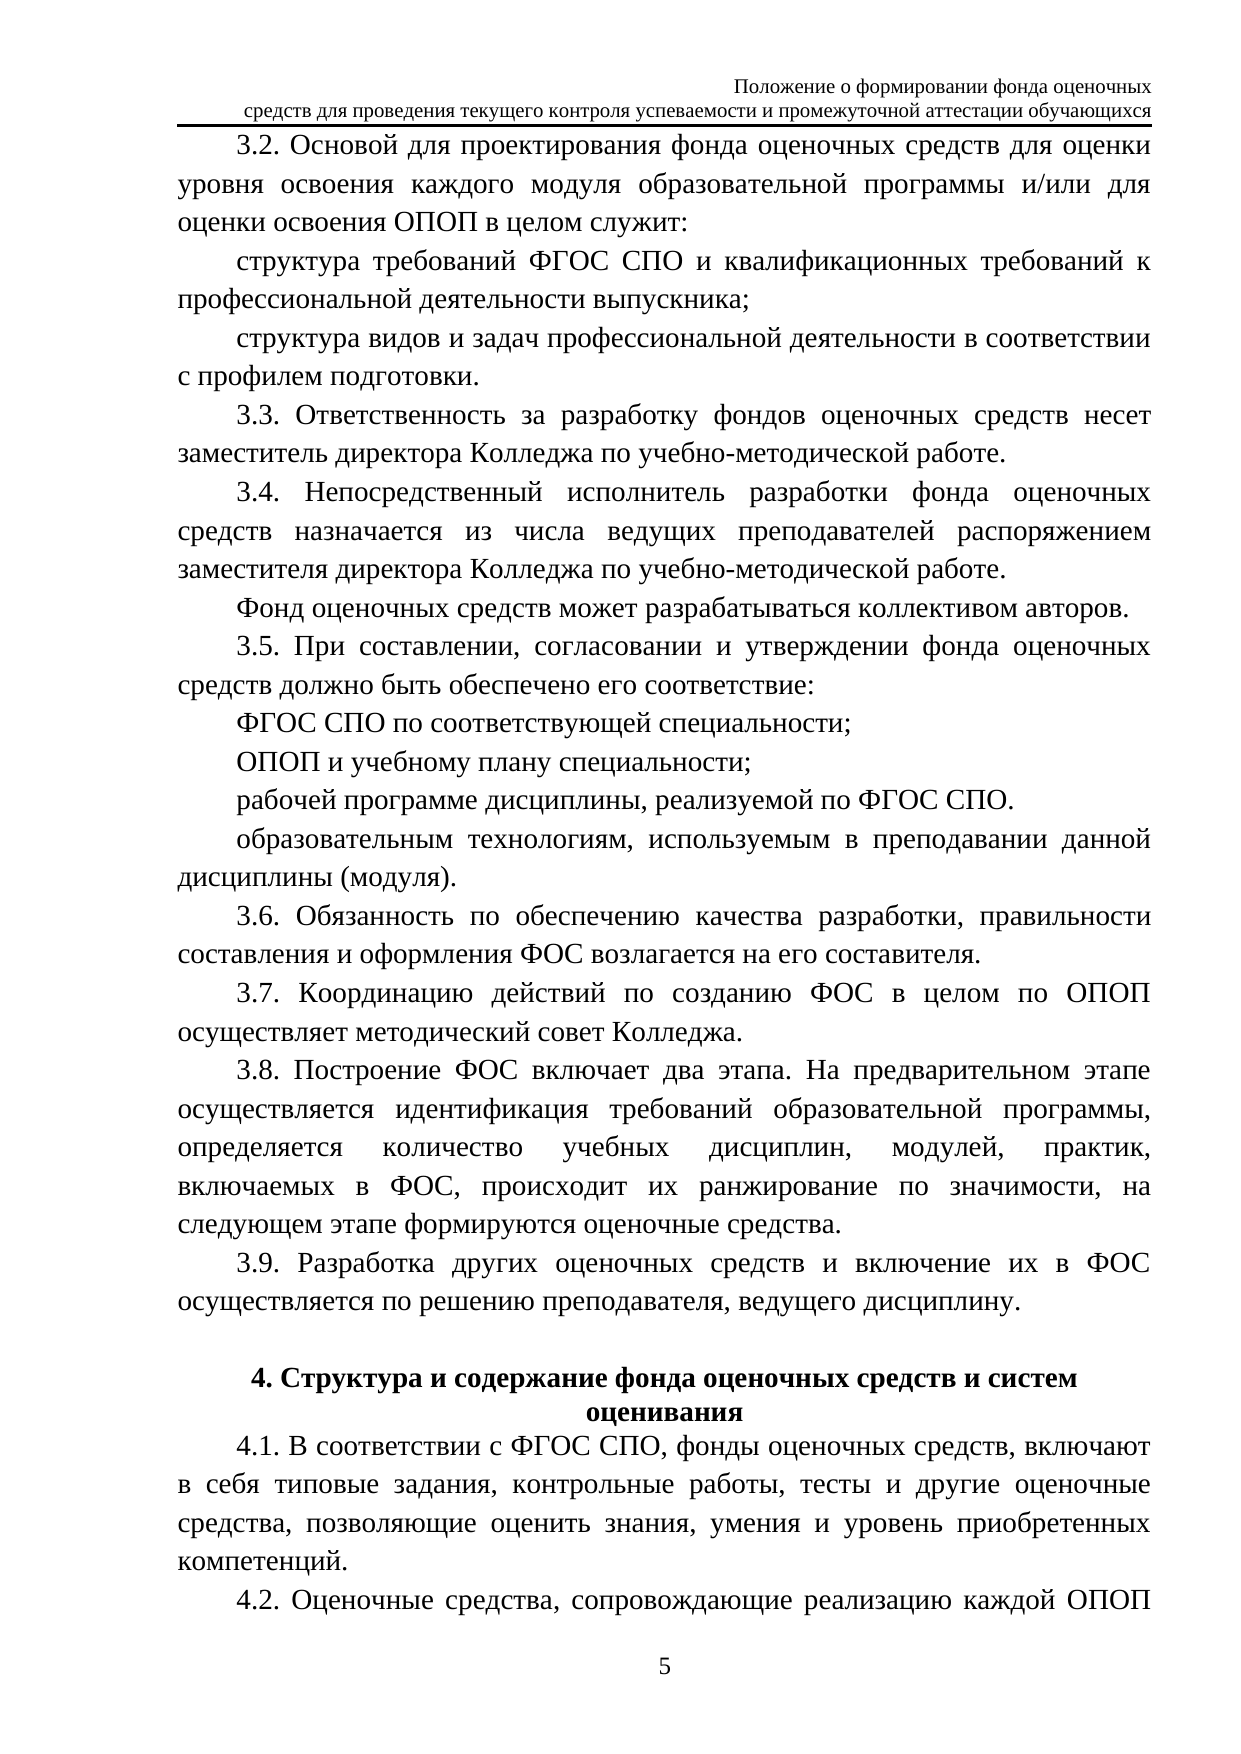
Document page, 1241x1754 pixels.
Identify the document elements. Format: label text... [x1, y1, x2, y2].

text образовательным технологиям, используемым в преподавании данной дисциплины (модуля). [177, 821, 1152, 893]
text ФГОС СПО по соответствующей специальности; [177, 705, 1152, 739]
text 3.6. Обязанность по обеспечению качества разработки, правильности составления и оформления ФОС возлагается на его составителя. [177, 898, 1152, 970]
text структура видов и задач профессиональной деятельности в соответствии с профилем подготовки. [177, 320, 1152, 392]
text структура требований ФГОС СПО и квалификационных требований к профессиональной деятельности выпускника; [177, 243, 1152, 315]
text оценивания [177, 1394, 1152, 1428]
text 3.8. Построение ФОС включает два этапа. На предварительном этапе осуществляется идентификация требований образовательной программы, определяется количество учебных дисциплин, модулей, практик, включаемых в ФОС, происходит их ранжирование по значимости, на следующем этапе формируются оценочные средства. [177, 1052, 1152, 1240]
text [177, 1582, 1152, 1615]
text 4.1. В соответствии с ФГОС СПО, фонды оценочных средств, включают в себя типовые задания, контрольные работы, тесты и другие оценочные средства, позволяющие оценить знания, умения и уровень приобретенных компетенций. [177, 1428, 1152, 1577]
text 3.4. Непосредственный исполнитель разработки фонда оценочных средств назначается из числа ведущих преподавателей распоряжением заместителя директора Колледжа по учебно-методической работе. [177, 474, 1152, 585]
text 4. Структура и содержание фонда оценочных средств и систем [177, 1361, 1152, 1394]
text 3.5. При составлении, согласовании и утверждении фонда оценочных средств должно быть обеспечено его соответствие: [177, 628, 1152, 700]
text 3.7. Координацию действий по созданию ФОС в целом по ОПОП осуществляет методический совет Колледжа. [177, 975, 1152, 1047]
text ОПОП и учебному плану специальности; [177, 744, 1152, 777]
text 3.2. Основой для проектирования фонда оценочных средств для оценки уровня освоения каждого модуля образовательной программы и/или для оценки освоения ОПОП в целом служит: [177, 127, 1152, 238]
text Фонд оценочных средств может разрабатываться коллективом авторов. [177, 590, 1152, 623]
text рабочей программе дисциплины, реализуемой по ФГОС СПО. [177, 782, 1152, 816]
text 3.3. Ответственность за разработку фондов оценочных средств несет заместитель директора Колледжа по учебно-методической работе. [177, 397, 1152, 469]
text 3.9. Разработка других оценочных средств и включение их в ФОС осуществляется по решению преподавателя, ведущего дисциплину. [177, 1245, 1152, 1317]
